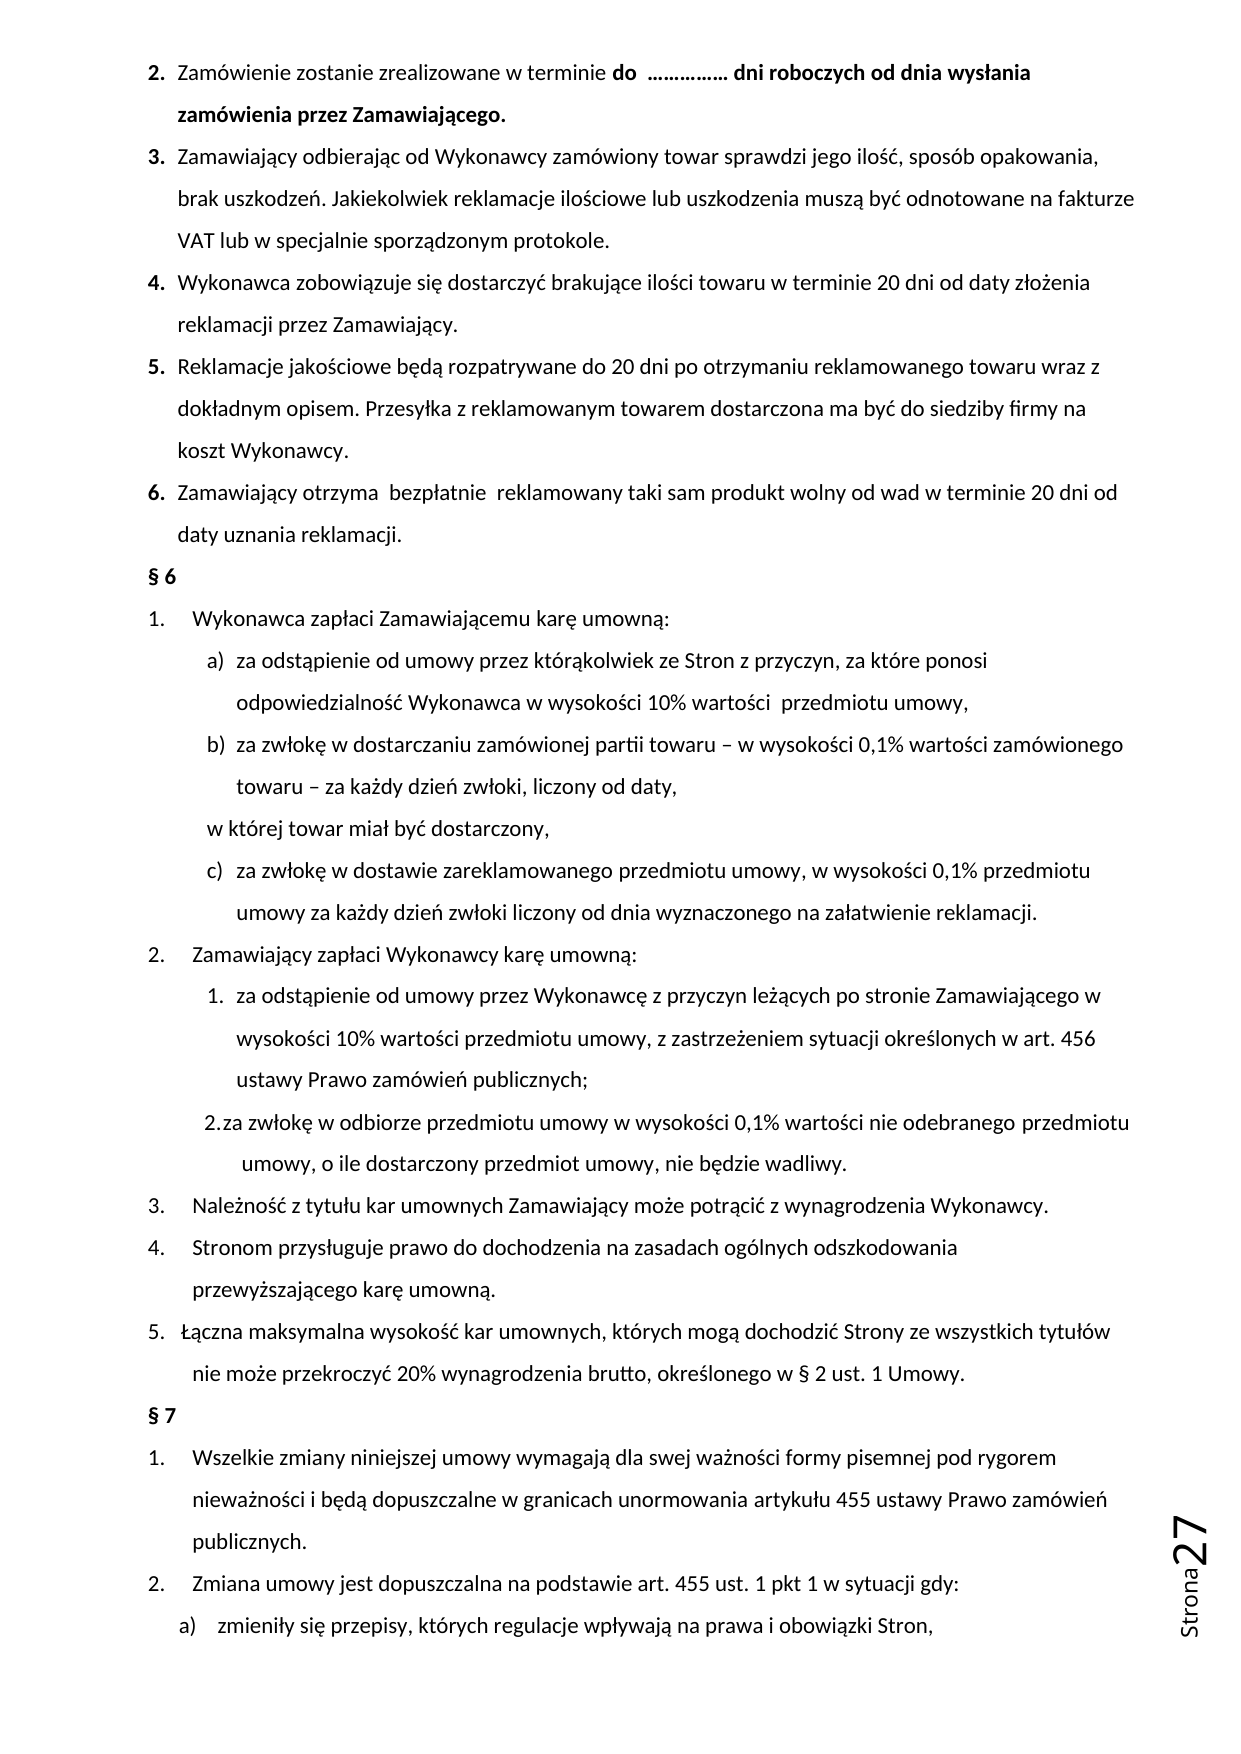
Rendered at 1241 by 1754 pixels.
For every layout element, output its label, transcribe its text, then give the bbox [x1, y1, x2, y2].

text a) zmieniły się przepisy, których regulacje wpływają na prawa i obowiązki Stron, [148, 1611, 1137, 1639]
list Zamawiający otrzyma bezpłatnie reklamowany taki sam produkt wolny od wad w terminie 20 dni od daty uznania reklamacji. [148, 478, 1137, 548]
list Zamawiający odbierając od Wykonawcy zamówiony towar sprawdzi jego ilość, sposób opakowania, brak uszkodzeń. Jakiekolwiek reklamacje ilościowe lub uszkodzenia muszą być odnotowane na fakturze VAT lub w specjalnie sporządzonym protokole. [148, 142, 1137, 254]
text b) za zwłokę w dostarczaniu zamówionej partii towaru – w wysokości 0,1% wartości zamówionego towaru – za każdy dzień zwłoki, liczony od daty, [207, 730, 1137, 800]
list za zwłokę w odbiorze przedmiotu umowy w wysokości 0,1% wartości nie odebranego przedmiotu umowy, o ile dostarczony przedmiot umowy, nie będzie wadliwy. [204, 1108, 1137, 1178]
text 1. Wykonawca zapłaci Zamawiającemu karę umowną: [148, 604, 1137, 632]
list Wykonawca zobowiązuje się dostarczyć brakujące ilości towaru w terminie 20 dni od daty złożenia reklamacji przez Zamawiający. [148, 268, 1137, 338]
text 1. Wszelkie zmiany niniejszej umowy wymagają dla swej ważności formy pisemnej pod rygorem nieważności i będą dopuszczalne w granicach unormowania artykułu 455 ustawy Prawo zamówień publicznych. [148, 1443, 1137, 1555]
text § 6 [148, 562, 1137, 590]
text w której towar miał być dostarczony, [207, 814, 1137, 842]
text 3. Należność z tytułu kar umownych Zamawiający może potrącić z wynagrodzenia Wykonawcy. [148, 1192, 1137, 1219]
text a) za odstąpienie od umowy przez którąkolwiek ze Stron z przyczyn, za które ponosi odpowiedzialność Wykonawca w wysokości 10% wartości przedmiotu umowy, [207, 646, 1137, 716]
list za odstąpienie od umowy przez Wykonawcę z przyczyn leżących po stronie Zamawiającego w wysokości 10% wartości przedmiotu umowy, z zastrzeżeniem sytuacji określonych w art. 456 ustawy Prawo zamówień publicznych; [207, 982, 1137, 1094]
text 2. Zamawiający zapłaci Wykonawcy karę umowną: [148, 940, 1137, 968]
text 4. Stronom przysługuje prawo do dochodzenia na zasadach ogólnych odszkodowania przewyższającego karę umowną. [148, 1233, 1137, 1303]
text c) za zwłokę w dostawie zareklamowanego przedmiotu umowy, w wysokości 0,1% przedmiotu umowy za każdy dzień zwłoki liczony od dnia wyznaczonego na załatwienie reklamacji. [207, 856, 1137, 926]
text 5. Łączna maksymalna wysokość kar umownych, których mogą dochodzić Strony ze wszystkich tytułów nie może przekroczyć 20% wynagrodzenia brutto, określonego w § 2 ust. 1 Umowy. [148, 1317, 1137, 1387]
text 2. Zmiana umowy jest dopuszczalna na podstawie art. 455 ust. 1 pkt 1 w sytuacji gdy: [148, 1569, 1137, 1597]
list Reklamacje jakościowe będą rozpatrywane do 20 dni po otrzymaniu reklamowanego towaru wraz z dokładnym opisem. Przesyłka z reklamowanym towarem dostarczona ma być do siedziby firmy na koszt Wykonawcy. [148, 352, 1137, 464]
text § 7 [148, 1401, 1137, 1429]
list Zamówienie zostanie zrealizowane w terminie do …………… dni roboczych od dnia wysłania zamówienia przez Zamawiającego. [148, 58, 1137, 128]
